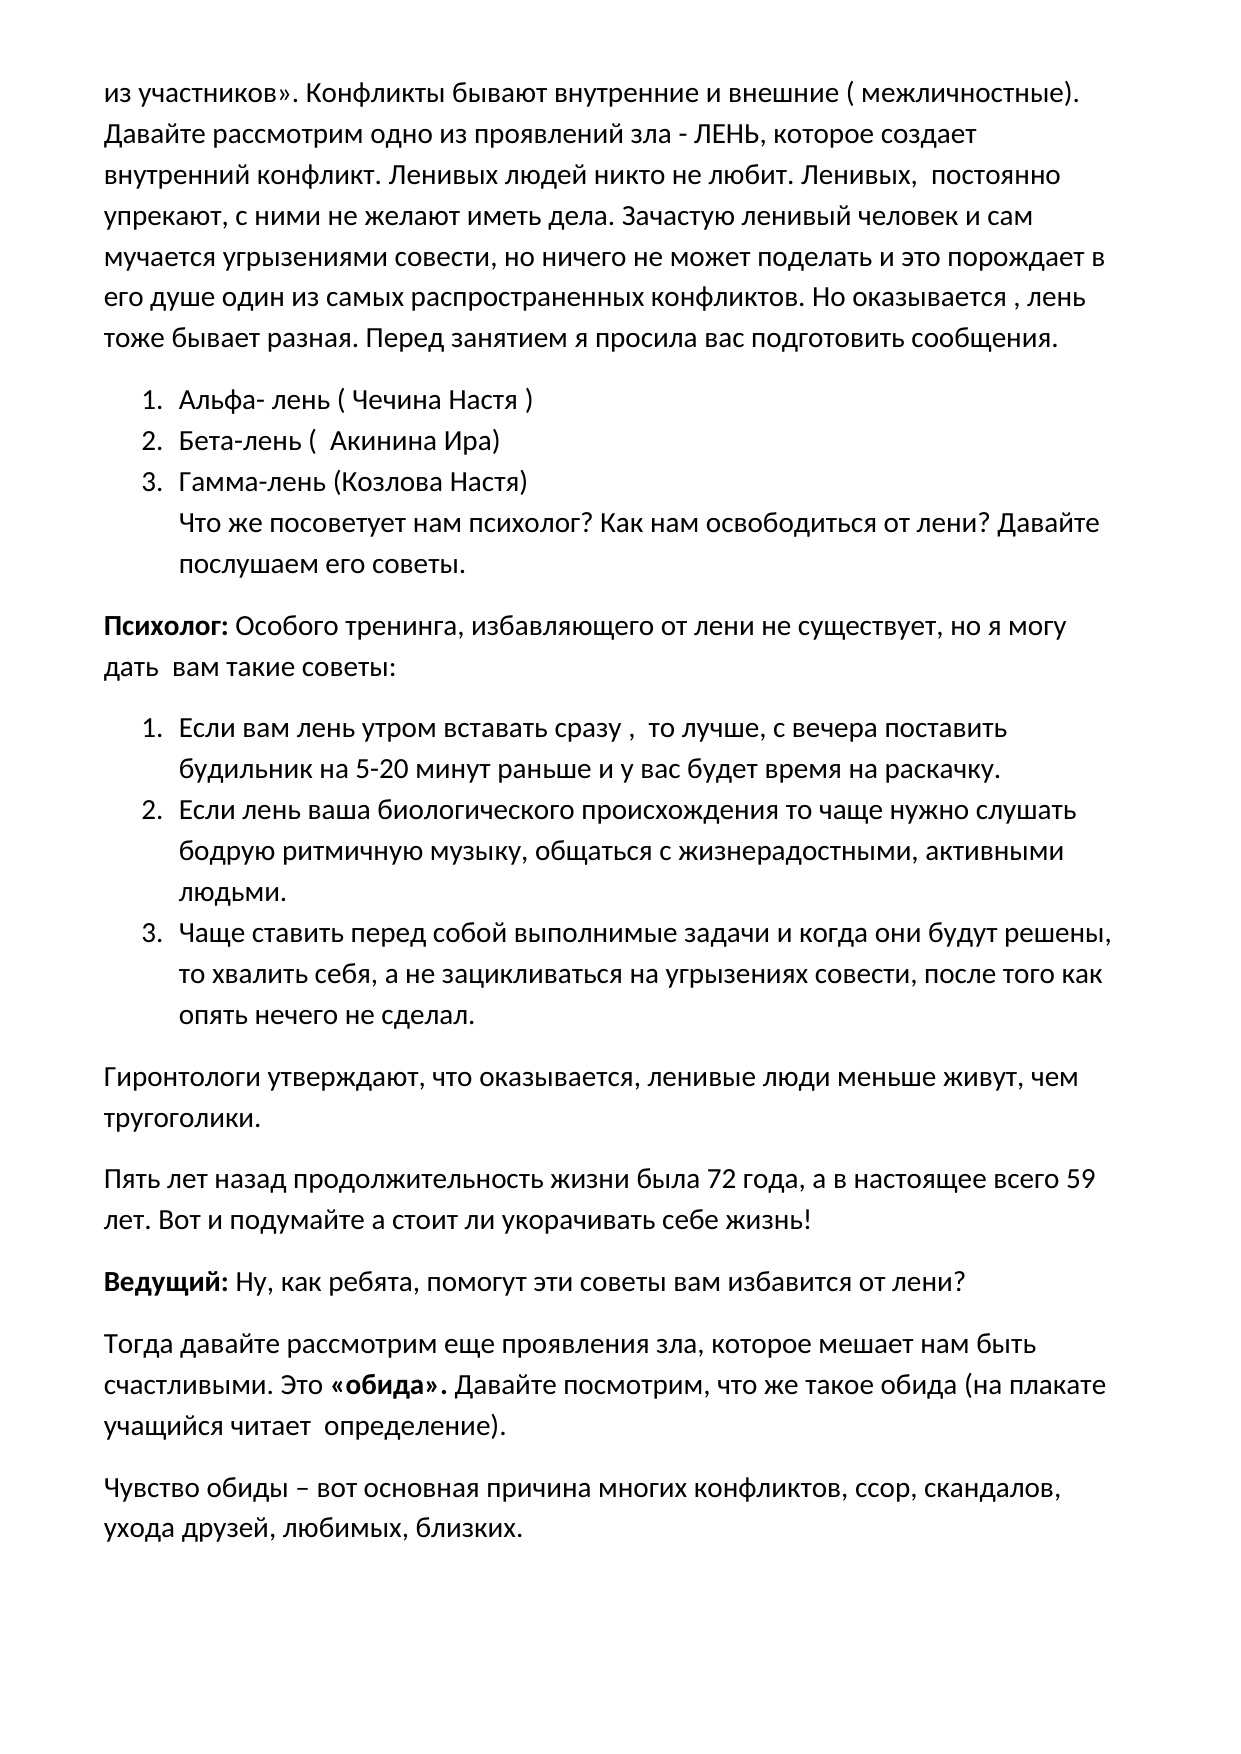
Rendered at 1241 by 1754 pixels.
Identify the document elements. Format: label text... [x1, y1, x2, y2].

list Если вам лень утром вставать сразу , то лучше, с вечера поставить будильник на 5-20 минут раньше и у вас будет время на раскачку. [141, 709, 1122, 786]
text Гиронтологи утверждают, что оказывается, ленивые люди меньше живут, чем тругоголики. [103, 1058, 1122, 1134]
text Пять лет назад продолжительность жизни была 72 года, а в настоящее всего 59 лет. Вот и подумайте а стоит ли укорачивать себе жизнь! [103, 1161, 1122, 1237]
list Альфа- лень ( Чечина Настя ) [141, 381, 1122, 417]
list Что же посоветует нам психолог? Как нам освободиться от лени? Давайте послушаем его советы. [178, 504, 1122, 581]
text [103, 74, 1122, 355]
text Тогда давайте рассмотрим еще проявления зла, которое мешает нам быть счастливыми. Это «обида». Давайте посмотрим, что же такое обида (на плакате учащийся читает определение). [103, 1325, 1122, 1442]
text Ведущий: Ну, как ребята, помогут эти советы вам избавится от лени? [103, 1263, 1122, 1299]
list Гамма-лень (Козлова Настя) [141, 463, 1122, 499]
list Если лень ваша биологического происхождения то чаще нужно слушать бодрую ритмичную музыку, общаться с жизнерадостными, активными людьми. [141, 791, 1122, 909]
list Чаще ставить перед собой выполнимые задачи и когда они будут решены, то хвалить себя, а не зацикливаться на угрызениях совести, после того как опять нечего не сделал. [141, 914, 1122, 1032]
text Чувство обиды – вот основная причина многих конфликтов, ссор, скандалов, ухода друзей, любимых, близких. [103, 1469, 1122, 1545]
list Бета-лень ( Акинина Ира) [141, 422, 1122, 458]
text Психолог: Особого тренинга, избавляющего от лени не существует, но я могу дать вам такие советы: [103, 607, 1122, 683]
